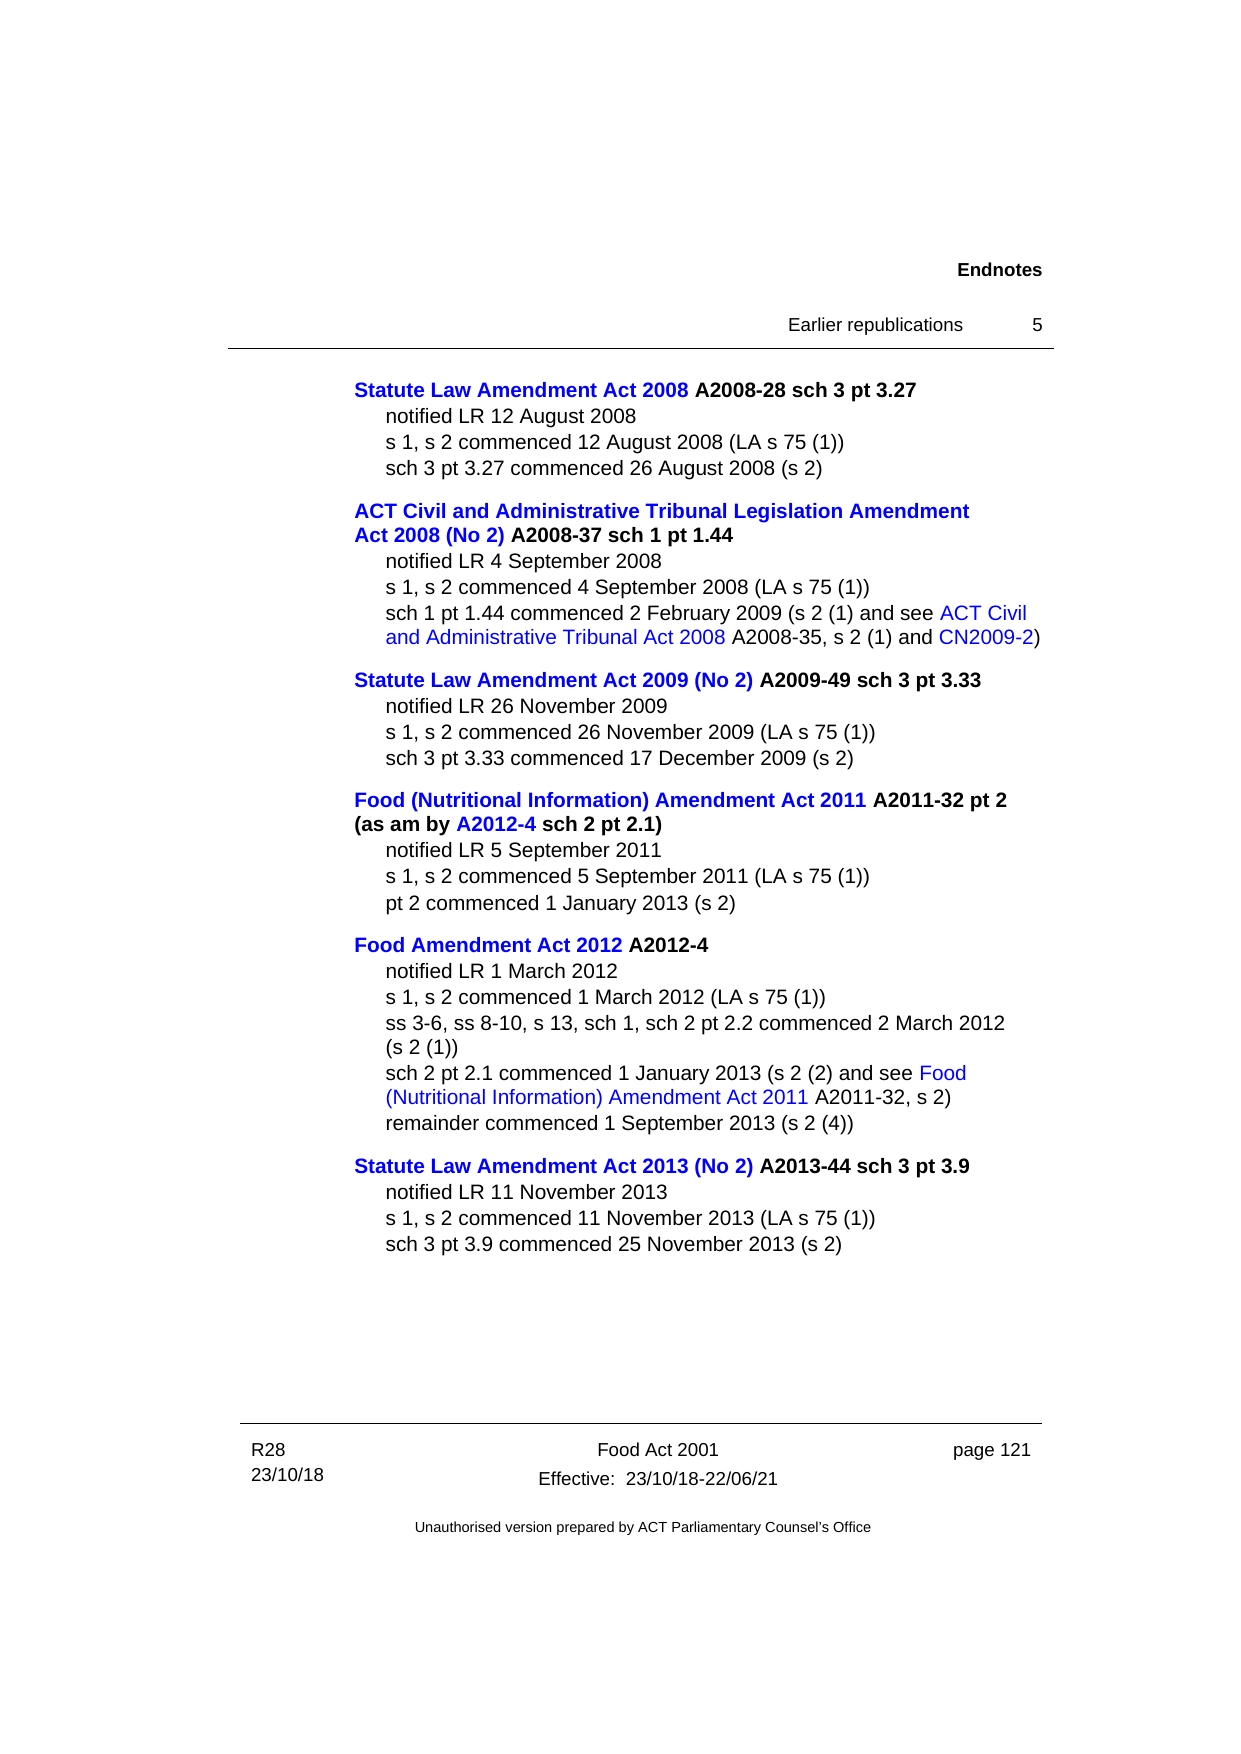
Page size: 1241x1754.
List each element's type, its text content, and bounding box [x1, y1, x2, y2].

text notified LR 1 March 2012 [385, 959, 1042, 983]
text sch 3 pt 3.9 commenced 25 November 2013 (s 2) [385, 1232, 1042, 1256]
text Statute Law Amendment Act 2013 (No 2) A2013-44 sch 3 pt 3.9 [354, 1154, 1042, 1178]
text sch 1 pt 1.44 commenced 2 February 2009 (s 2 (1) and see ACT Civil and Administrative Tribunal Act 2008 A2008-35, s 2 (1) and CN2009-2) [385, 601, 1042, 649]
text Food (Nutritional Information) Amendment Act 2011 A2011-32 pt 2 (as am by A2012-4 sch 2 pt 2.1) [354, 788, 1042, 836]
text sch 2 pt 2.1 commenced 1 January 2013 (s 2 (2) and see Food (Nutritional Information) Amendment Act 2011 A2011-32, s 2) [385, 1061, 1042, 1109]
text notified LR 12 August 2008 [385, 404, 1042, 428]
text notified LR 5 September 2011 [385, 838, 1042, 862]
text s 1, s 2 commenced 11 November 2013 (LA s 75 (1)) [385, 1206, 1042, 1230]
text s 1, s 2 commenced 4 September 2008 (LA s 75 (1)) [385, 575, 1042, 599]
text Statute Law Amendment Act 2008 A2008-28 sch 3 pt 3.27 [354, 378, 1042, 402]
text s 1, s 2 commenced 5 September 2011 (LA s 75 (1)) [385, 864, 1042, 888]
text remainder commenced 1 September 2013 (s 2 (4)) [385, 1111, 1042, 1135]
text notified LR 11 November 2013 [385, 1180, 1042, 1204]
text notified LR 26 November 2009 [385, 693, 1042, 717]
text sch 3 pt 3.33 commenced 17 December 2009 (s 2) [385, 746, 1042, 769]
text ss 3-6, ss 8-10, s 13, sch 1, sch 2 pt 2.2 commenced 2 March 2012 (s 2 (1)) [385, 1011, 1042, 1059]
text s 1, s 2 commenced 26 November 2009 (LA s 75 (1)) [385, 719, 1042, 743]
text notified LR 4 September 2008 [385, 549, 1042, 573]
text s 1, s 2 commenced 12 August 2008 (LA s 75 (1)) [385, 430, 1042, 454]
text Statute Law Amendment Act 2009 (No 2) A2009-49 sch 3 pt 3.33 [354, 667, 1042, 691]
text s 1, s 2 commenced 1 March 2012 (LA s 75 (1)) [385, 985, 1042, 1009]
text pt 2 commenced 1 January 2013 (s 2) [385, 890, 1042, 914]
text sch 3 pt 3.27 commenced 26 August 2008 (s 2) [385, 456, 1042, 480]
text ACT Civil and Administrative Tribunal Legislation Amendment Act 2008 (No 2) A2008-37 sch 1 pt 1.44 [354, 499, 1042, 547]
text Food Amendment Act 2012 A2012-4 [354, 933, 1042, 957]
